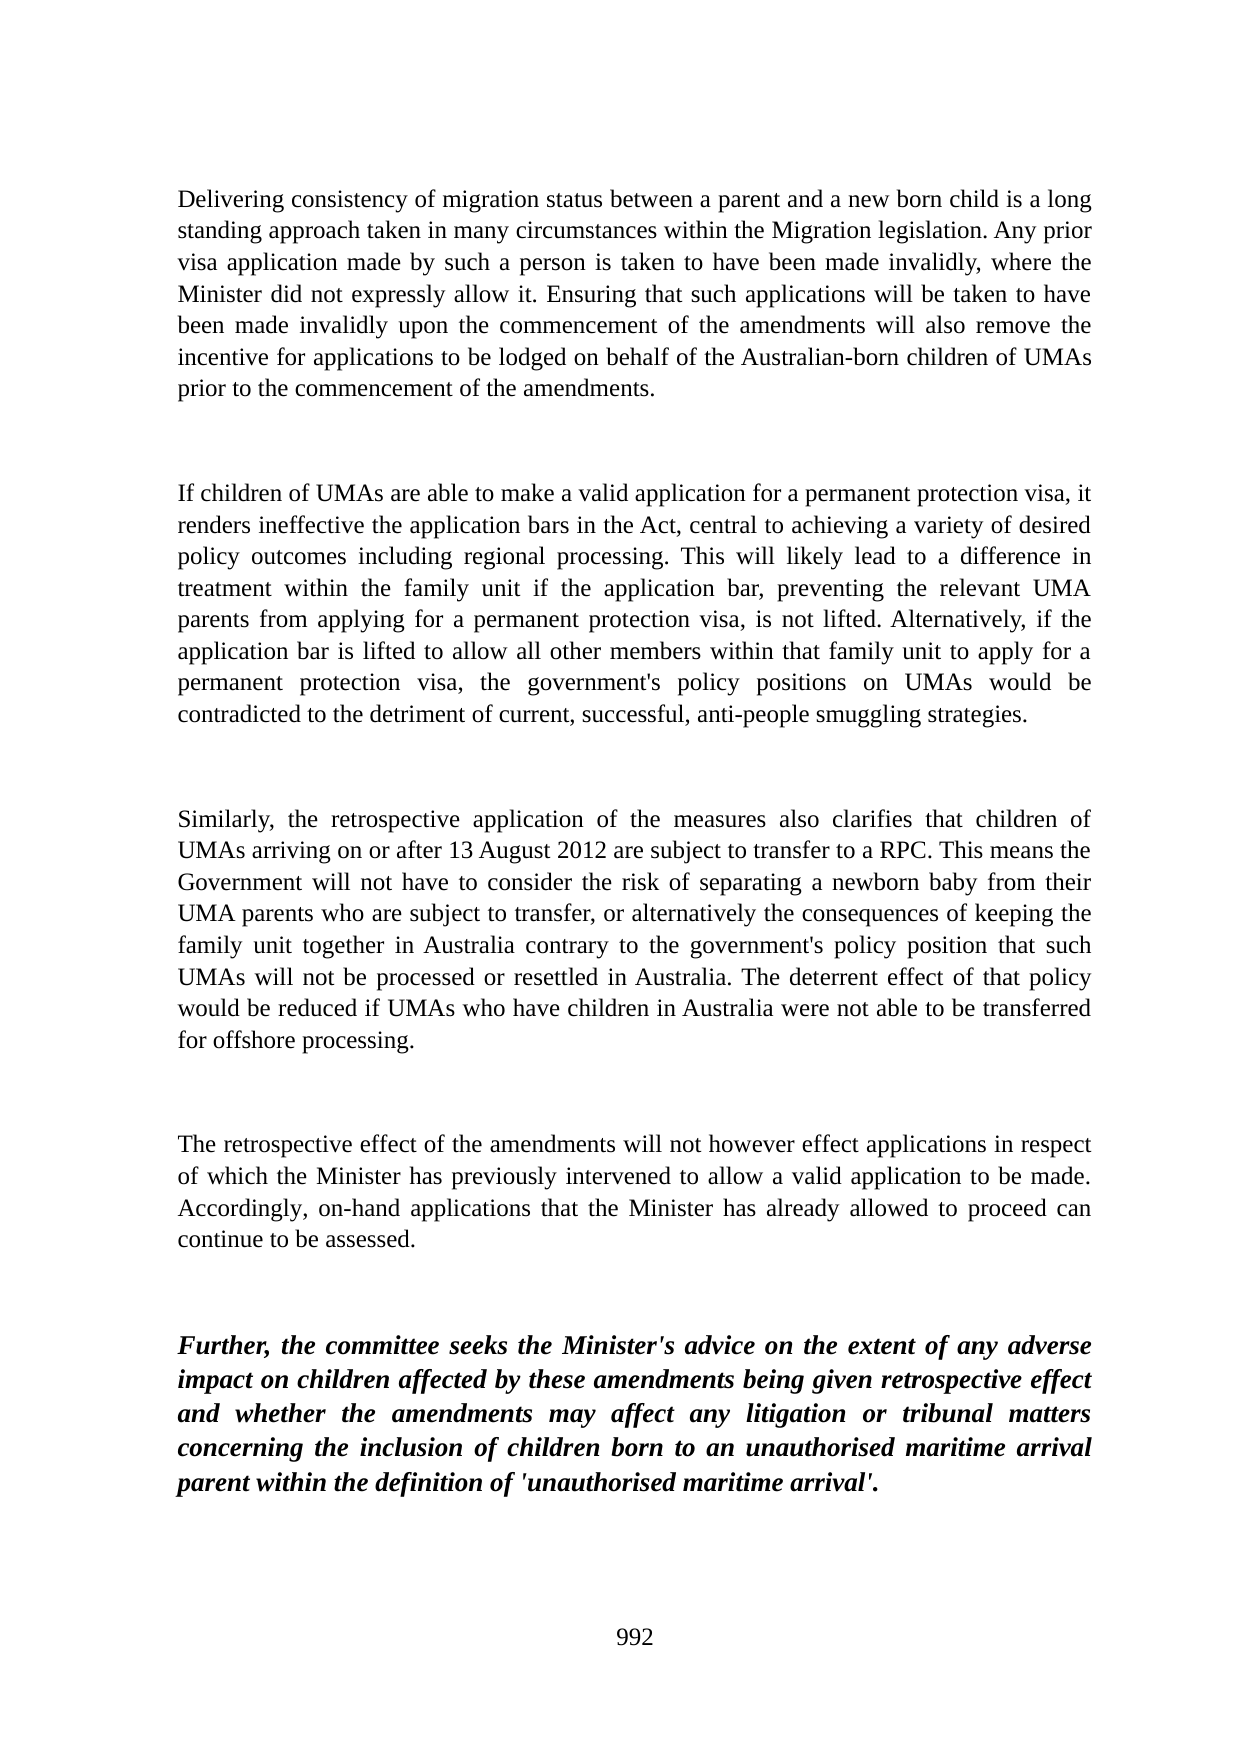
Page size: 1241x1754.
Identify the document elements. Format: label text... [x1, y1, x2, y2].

text Further, the committee seeks the Minister's advice on the extent of any adverse impact on children affected by these amendments being given retrospective effect and whether the amendments may affect any litigation or tribunal matters concerning the inclusion of children born to an unauthorised maritime arrival parent within the definition of 'unauthorised maritime arrival'. [177, 1329, 1092, 1497]
text Delivering consistency of migration status between a parent and a new born child is a long standing approach taken in many circumstances within the Migration legislation. Any prior visa application made by such a person is taken to have been made invalidly, where the Minister did not expressly allow it. Ensuring that such applications will be taken to have been made invalidly upon the commencement of the amendments will also remove the incentive for applications to be lodged on behalf of the Australian-born children of UMAs prior to the commencement of the amendments. [177, 184, 1092, 402]
text The retrospective effect of the amendments will not however effect applications in respect of which the Minister has previously intervened to allow a valid application to be made. Accordingly, on-hand applications that the Minister has already allowed to proceed can continue to be assessed. [177, 1129, 1092, 1253]
text Similarly, the retrospective application of the measures also clarifies that children of UMAs arriving on or after 13 August 2012 are subject to transfer to a RPC. This means the Government will not have to consider the risk of separating a newborn baby from their UMA parents who are subject to transfer, or alternatively the consequences of keeping the family unit together in Australia contrary to the government's policy position that such UMAs will not be processed or resettled in Australia. The deterrent effect of that policy would be reduced if UMAs who have children in Australia were not able to be transferred for offshore processing. [177, 804, 1092, 1053]
text If children of UMAs are able to make a valid application for a permanent protection visa, it renders ineffective the application bars in the Act, central to achieving a variety of desired policy outcomes including regional processing. This will likely lead to a difference in treatment within the family unit if the application bar, preventing the relevant UMA parents from applying for a permanent protection visa, is not lifted. Alternatively, if the application bar is lifted to allow all other members within that family unit to apply for a permanent protection visa, the government's policy positions on UMAs would be contradicted to the detriment of current, successful, anti-people smuggling strategies. [177, 478, 1092, 728]
